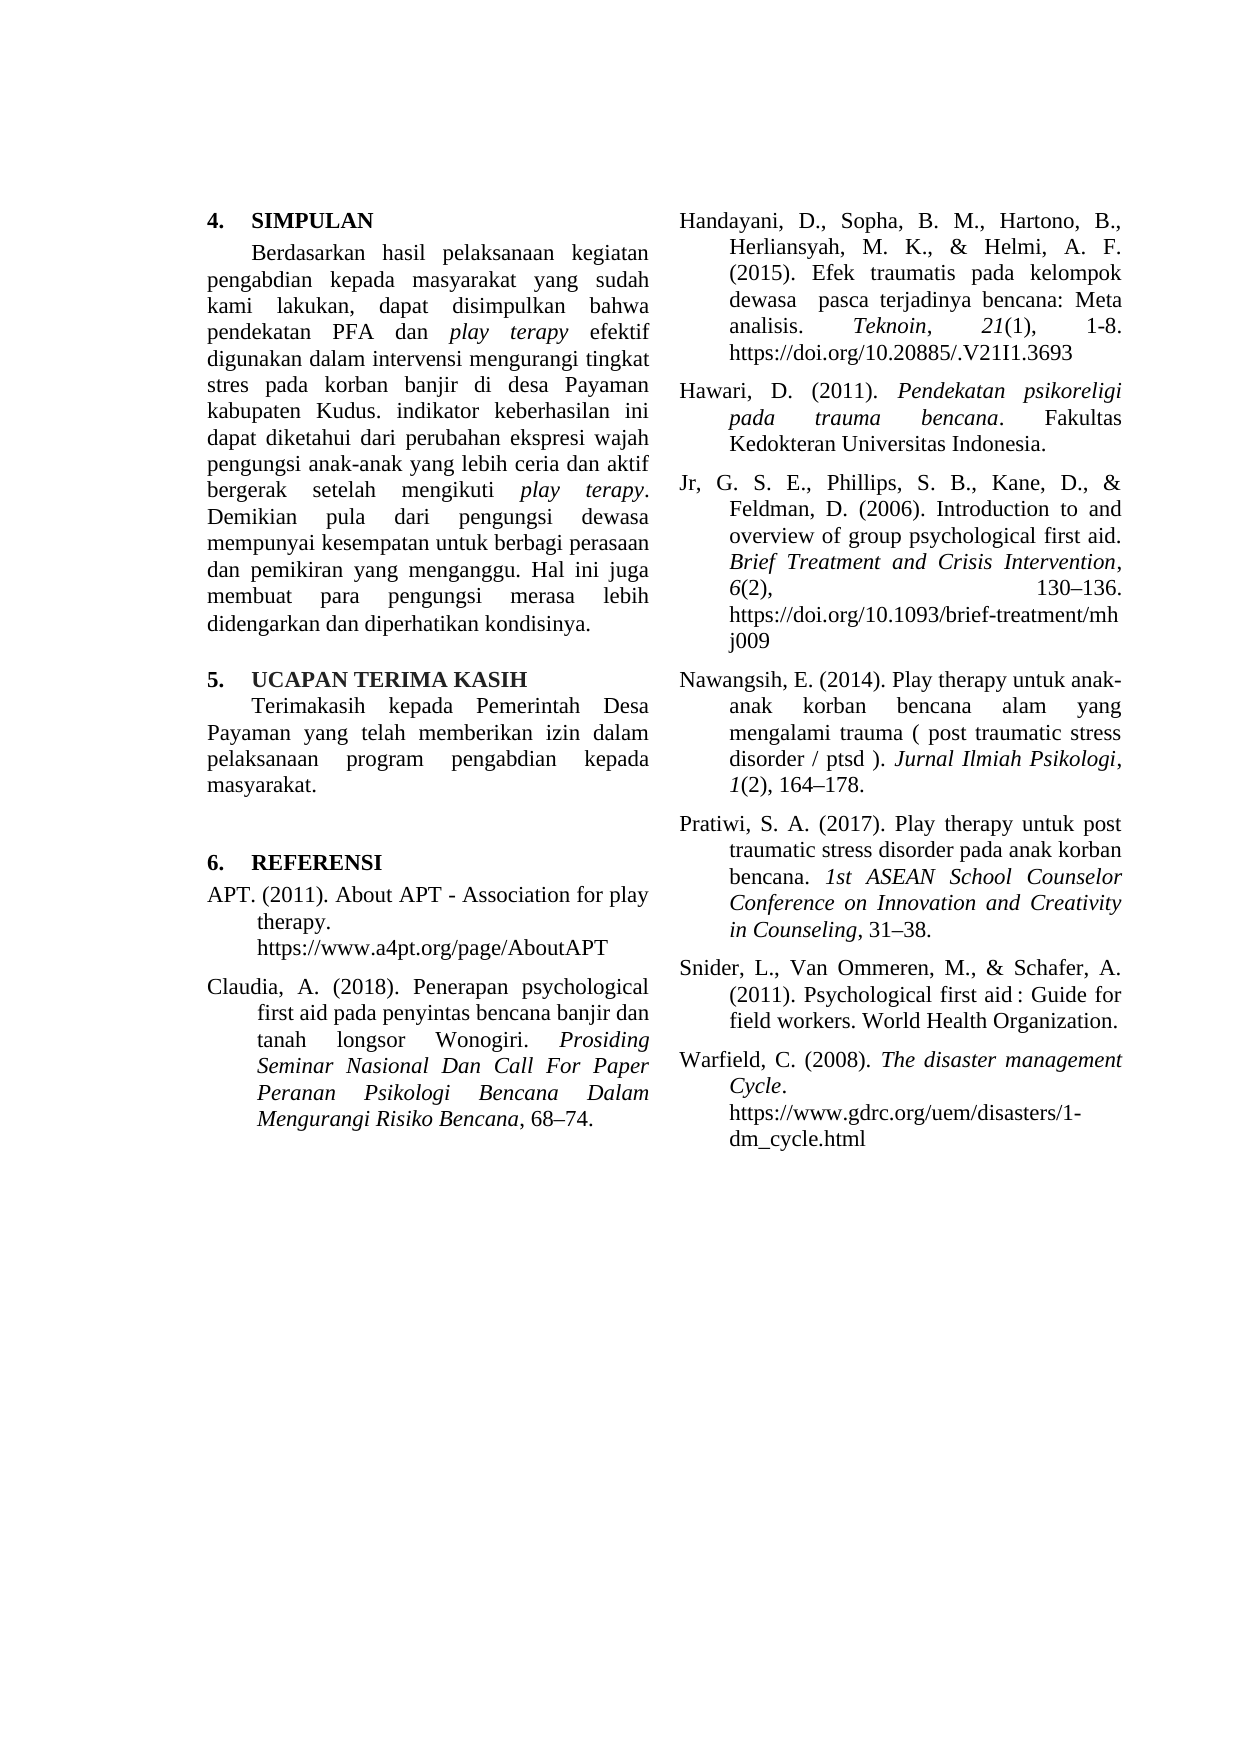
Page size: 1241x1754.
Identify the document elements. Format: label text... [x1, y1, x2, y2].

text Hawari, D. (2011). Pendekatan psikoreligi pada trauma bencana. Fakultas Kedokteran Universitas Indonesia. [679, 377, 1122, 456]
text Warfield, C. (2008). The disaster management Cycle. https://www.gdrc.org/uem/disasters/1-dm_cycle.html [679, 1046, 1122, 1151]
text APT. (2011). About APT - Association for play therapy. https://www.a4pt.org/page/AboutAPT [207, 882, 649, 961]
text Nawangsih, E. (2014). Play therapy untuk anak-anak korban bencana alam yang mengalami trauma ( post traumatic stress disorder / ptsd ). Jurnal Ilmiah Psikologi, 1(2), 164–178. [679, 666, 1122, 798]
subtitle SIMPULAN [207, 207, 649, 233]
text Handayani, D., Sopha, B. M., Hartono, B., Herliansyah, M. K., & Helmi, A. F. (2015). Efek traumatis pada kelompok dewasa pasca terjadinya bencana: Meta analisis. Teknoin, 21(1), 1-8. https://doi.org/10.20885/.V21I1.3693 [679, 207, 1122, 365]
text Claudia, A. (2018). Penerapan psychological first aid pada penyintas bencana banjir dan tanah longsor Wonogiri. Prosiding Seminar Nasional Dan Call For Paper Peranan Psikologi Bencana Dalam Mengurangi Risiko Bencana, 68–74. [207, 973, 649, 1131]
subtitle REFERENSI [207, 849, 649, 875]
text Terimakasih kepada Pemerintah Desa Payaman yang telah memberikan izin dalam pelaksanaan program pengabdian kepada masyarakat. [207, 692, 649, 798]
list UCAPAN TERIMA KASIH [207, 666, 649, 692]
text Berdasarkan hasil pelaksanaan kegiatan pengabdian kepada masyarakat yang sudah kami lakukan, dapat disimpulkan bahwa pendekatan PFA dan play terapy efektif digunakan dalam intervensi mengurangi tingkat stres pada korban banjir di desa Payaman kabupaten Kudus. indikator keberhasilan ini dapat diketahui dari perubahan ekspresi wajah pengungsi anak-anak yang lebih ceria dan aktif bergerak setelah mengikuti play terapy. Demikian pula dari pengungsi dewasa mempunyai kesempatan untuk berbagi perasaan dan pemikiran yang menganggu. Hal ini juga membuat para pengungsi merasa lebih didengarkan dan diperhatikan kondisinya. [207, 239, 649, 637]
text Snider, L., Van Ommeren, M., & Schafer, A. (2011). Psychological first aid : Guide for field workers. World Health Organization. [679, 954, 1122, 1033]
text Jr, G. S. E., Phillips, S. B., Kane, D., & Feldman, D. (2006). Introduction to and overview of group psychological first aid. Brief Treatment and Crisis Intervention, 6(2), 130–136. https://doi.org/10.1093/brief-treatment/mhj009 [679, 469, 1122, 653]
text Pratiwi, S. A. (2017). Play therapy untuk post traumatic stress disorder pada anak korban bencana. 1st ASEAN School Counselor Conference on Innovation and Creativity in Counseling, 31–38. [679, 810, 1122, 942]
